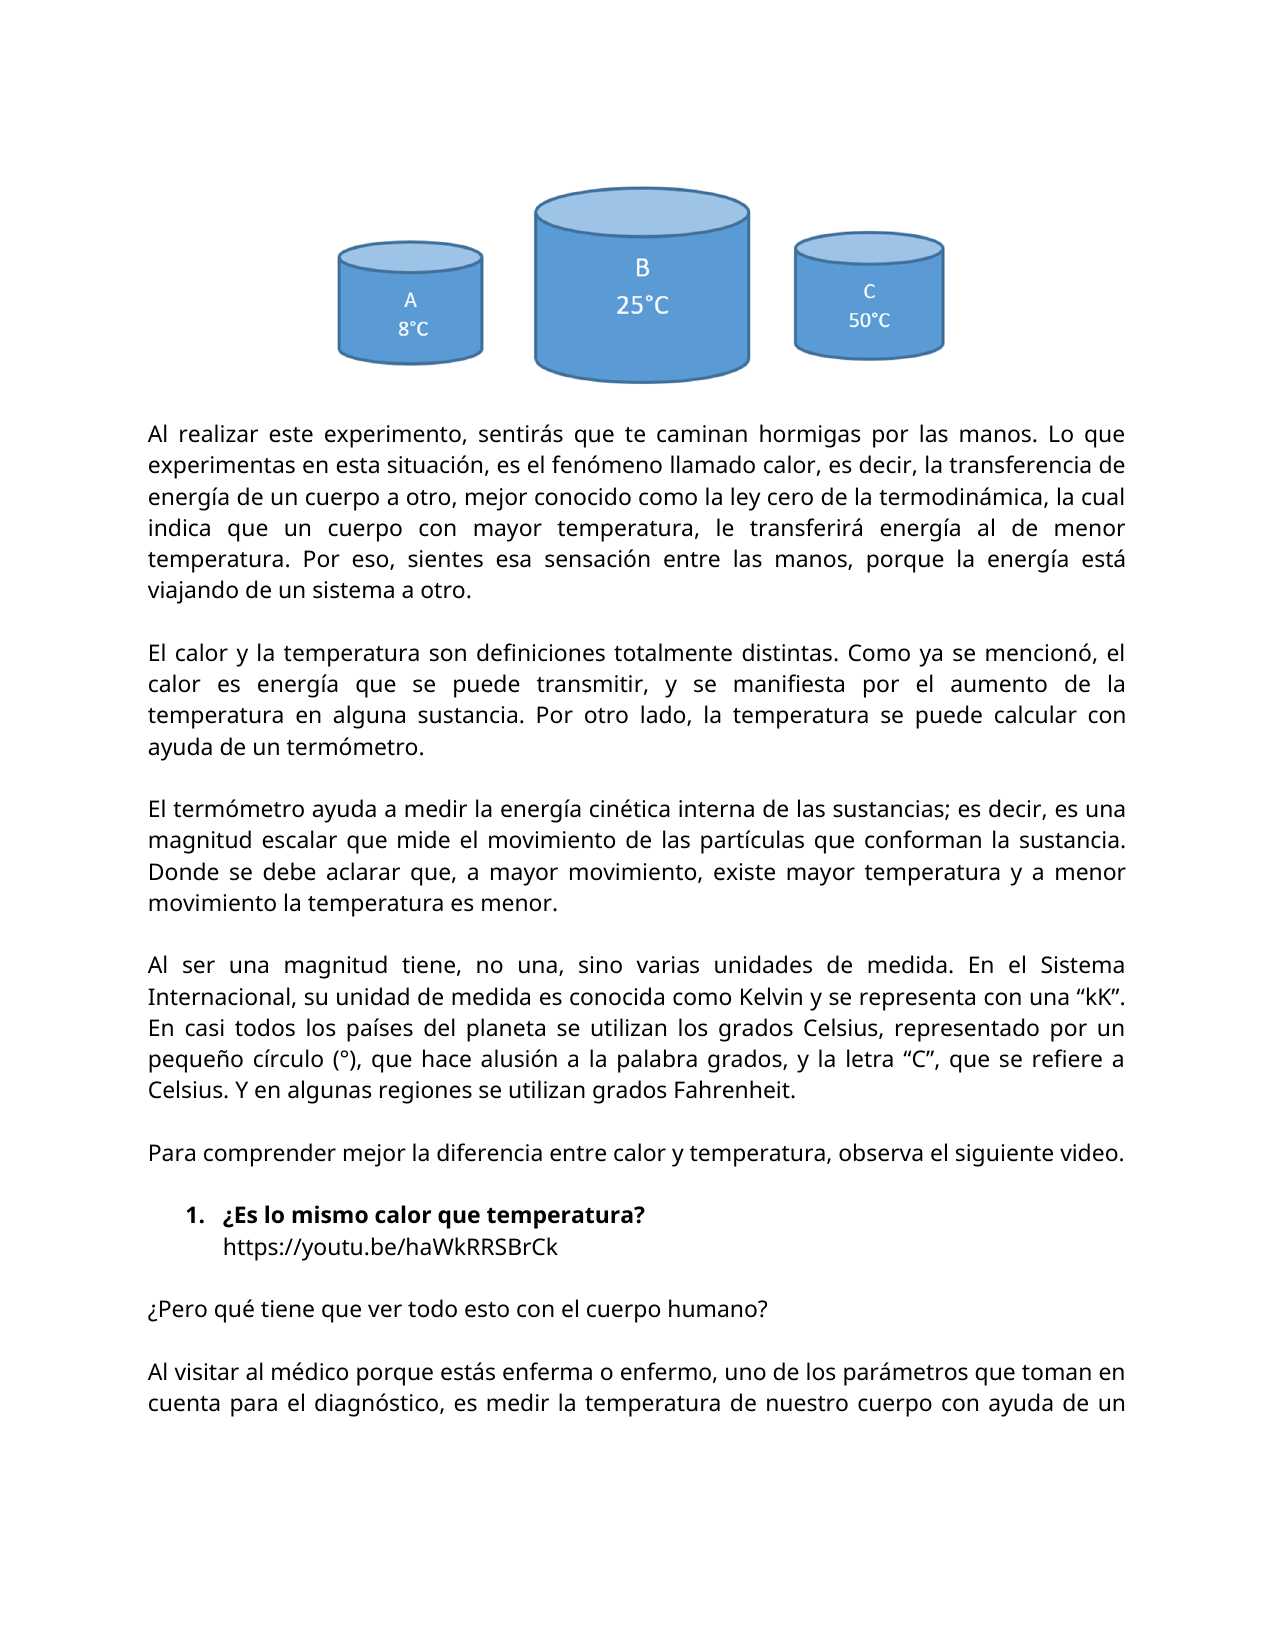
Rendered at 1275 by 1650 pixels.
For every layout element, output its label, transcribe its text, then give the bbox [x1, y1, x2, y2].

text El termómetro ayuda a medir la energía cinética interna de las sustancias; es decir, es una magnitud escalar que mide el movimiento de las partículas que conforman la sustancia. Donde se debe aclarar que, a mayor movimiento, existe mayor temperatura y a menor movimiento la temperatura es menor. [148, 793, 1127, 918]
text Para comprender mejor la diferencia entre calor y temperatura, observa el siguiente video. [148, 1137, 1127, 1168]
text Al ser una magnitud tiene, no una, sino varias unidades de medida. En el Sistema Internacional, su unidad de medida es conocida como Kelvin y se representa con una “kK”. En casi todos los países del planeta se utilizan los grados Celsius, representado por un pequeño círculo (°), que hace alusión a la palabra grados, y la letra “C”, que se refiere a Celsius. Y en algunas regiones se utilizan grados Fahrenheit. [148, 949, 1127, 1106]
list ¿Es lo mismo calor que temperatura? [185, 1199, 1127, 1231]
picture [318, 177, 957, 387]
text Al realizar este experimento, sentirás que te caminan hormigas por las manos. Lo que experimentas en esta situación, es el fenómeno llamado calor, es decir, la transferencia de energía de un cuerpo a otro, mejor conocido como la ley cero de la termodinámica, la cual indica que un cuerpo con mayor temperatura, le transferirá energía al de menor temperatura. Por eso, sientes esa sensación entre las manos, porque la energía está viajando de un sistema a otro. [148, 418, 1127, 606]
text El calor y la temperatura son definiciones totalmente distintas. Como ya se mencionó, el calor es energía que se puede transmitir, y se manifiesta por el aumento de la temperatura en alguna sustancia. Por otro lado, la temperatura se puede calcular con ayuda de un termómetro. [148, 637, 1127, 762]
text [148, 1356, 1127, 1418]
text https://youtu.be/haWkRRSBrCk [223, 1231, 1127, 1262]
text ¿Pero qué tiene que ver todo esto con el cuerpo humano? [148, 1293, 1127, 1324]
